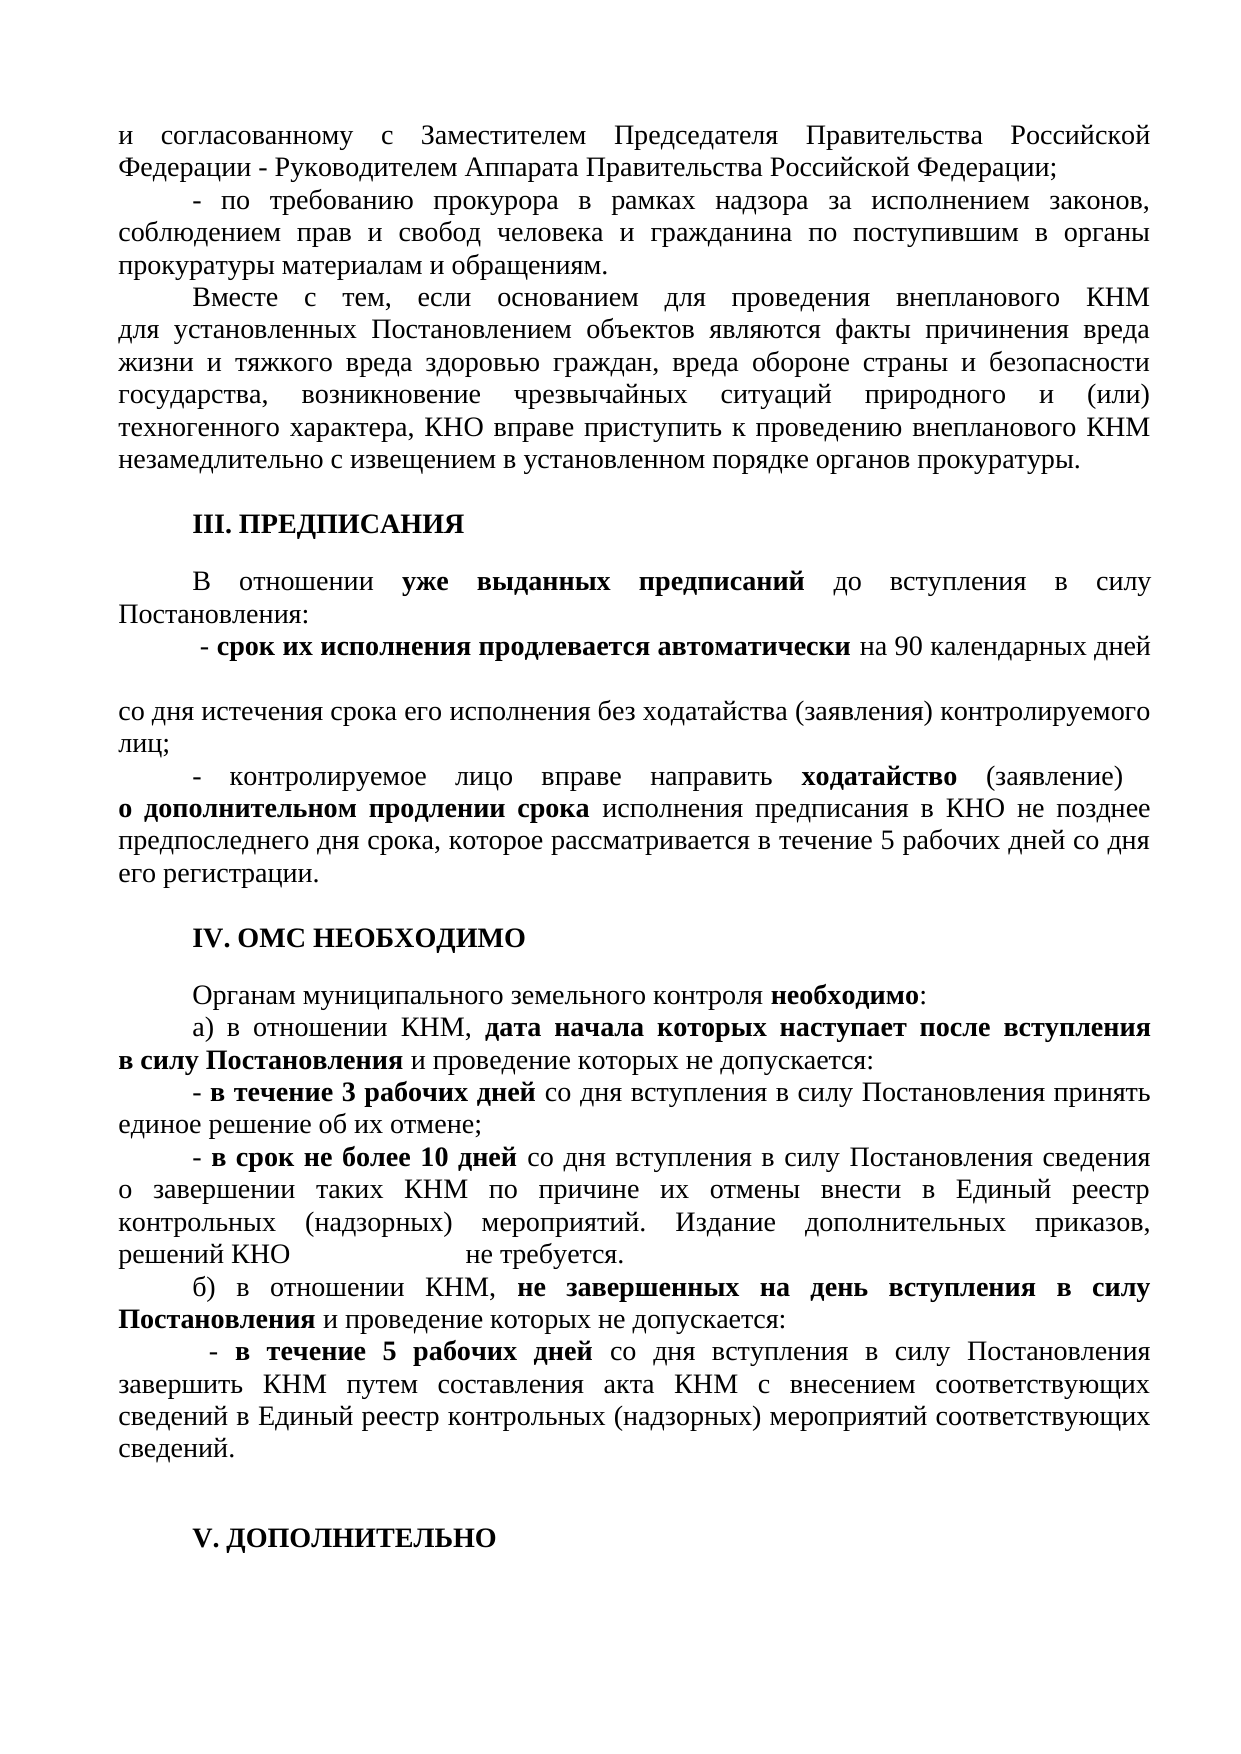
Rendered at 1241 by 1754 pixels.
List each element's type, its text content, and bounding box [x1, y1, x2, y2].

text IV. ОМС НЕОБХОДИМО [118, 921, 1152, 953]
text III. ПРЕДПИСАНИЯ [118, 507, 1152, 539]
list а) в отношении КНМ, дата начала которых наступает после вступления в силу Постановления и проведение которых не допускается: [118, 1010, 1152, 1075]
text В отношении уже выданных предписаний до вступления в силу Постановления: [118, 564, 1152, 629]
text - срок их исполнения продлевается автоматически на 90 календарных дней со дня истечения срока его исполнения без ходатайства (заявления) контролируемого лиц; [118, 629, 1152, 759]
list - в срок не более 10 дней со дня вступления в силу Постановления сведения о завершении таких КНМ по причине их отмены внести в Единый реестр контрольных (надзорных) мероприятий. Издание дополнительных приказов, решений КНО не требуется. [118, 1140, 1152, 1269]
text - контролируемое лицо вправе направить ходатайство (заявление) о дополнительном продлении срока исполнения предписания в КНО не позднее предпоследнего дня срока, которое рассматривается в течение 5 рабочих дней со дня его регистрации. [118, 759, 1152, 888]
text Органам муниципального земельного контроля необходимо: [118, 978, 1152, 1010]
text - по требованию прокурора в рамках надзора за исполнением законов, соблюдением прав и свобод человека и гражданина по поступившим в органы прокуратуры материалам и обращениям. [118, 183, 1152, 280]
text - в течение 5 рабочих дней со дня вступления в силу Постановления завершить КНМ путем составления акта КНМ с внесением соответствующих сведений в Единый реестр контрольных (надзорных) мероприятий соответствующих сведений. [118, 1334, 1152, 1464]
list - в течение 3 рабочих дней со дня вступления в силу Постановления принять единое решение об их отмене; [118, 1075, 1152, 1140]
text б) в отношении КНМ, не завершенных на день вступления в силу Постановления и проведение которых не допускается: [118, 1269, 1152, 1334]
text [118, 118, 1152, 183]
text Вместе с тем, если основанием для проведения внепланового КНМ для установленных Постановлением объектов являются факты причинения вреда жизни и тяжкого вреда здоровью граждан, вреда обороне страны и безопасности государства, возникновение чрезвычайных ситуаций природного и (или) техногенного характера, КНО вправе приступить к проведению внепланового КНМ незамедлительно с извещением в установленном порядке органов прокуратуры. [118, 280, 1152, 474]
text V. ДОПОЛНИТЕЛЬНО [118, 1521, 1152, 1554]
